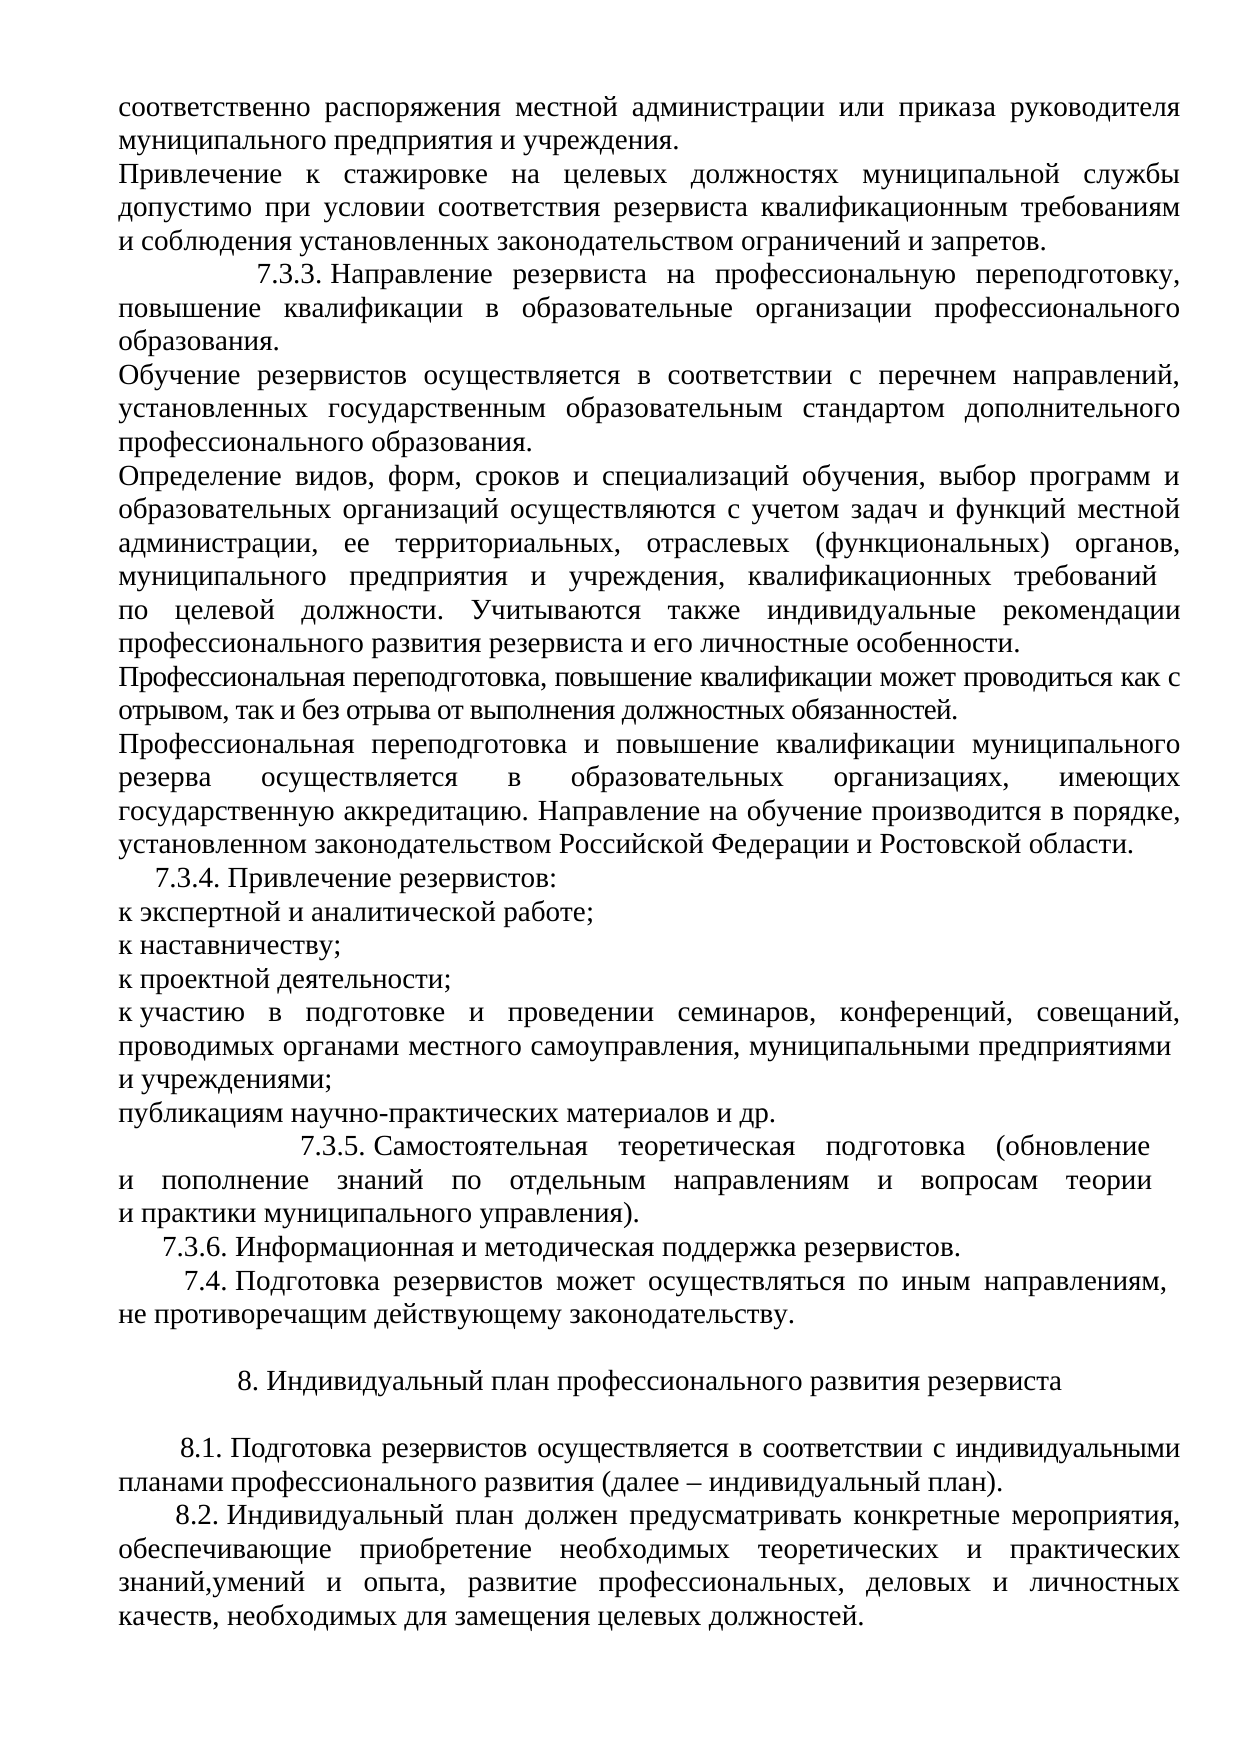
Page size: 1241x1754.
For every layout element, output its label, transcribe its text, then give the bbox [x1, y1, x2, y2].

text к экспертной и аналитической работе; [118, 894, 1181, 927]
text к проектной деятельности; [118, 961, 1181, 994]
text публикациям научно-практических материалов и др. [118, 1095, 1181, 1128]
text 7.3.3. Направление резервиста на профессиональную переподготовку, повышение квалификации в образовательные организации профессионального образования. [118, 256, 1181, 357]
text Определение видов, форм, сроков и специализаций обучения, выбор программ и образовательных организаций осуществляются с учетом задач и функций местной администрации, ее территориальных, отраслевых (функциональных) органов, муниципального предприятия и учреждения, квалификационных требований по целевой должности. Учитываются также индивидуальные рекомендации профессионального развития резервиста и его личностные особенности. [118, 458, 1181, 659]
text 7.3.6. Информационная и методическая поддержка резервистов. [118, 1229, 1181, 1263]
text 8.2. Индивидуальный план должен предусматривать конкретные мероприятия, обеспечивающие приобретение необходимых теоретических и практических знаний,умений и опыта, развитие профессиональных, деловых и личностных качеств, необходимых для замещения целевых должностей. [118, 1497, 1181, 1632]
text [118, 89, 1181, 156]
text 7.4. Подготовка резервистов может осуществляться по иным направлениям, не противоречащим действующему законодательству. [118, 1263, 1181, 1330]
text Обучение резервистов осуществляется в соответствии с перечнем направлений, установленных государственным образовательным стандартом дополнительного профессионального образования. [118, 357, 1181, 458]
text к участию в подготовке и проведении семинаров, конференций, совещаний, проводимых органами местного самоуправления, муниципальными предприятиями и учреждениями; [118, 994, 1181, 1095]
text к наставничеству; [118, 927, 1181, 961]
text 7.3.4. Привлечение резервистов: [118, 860, 1181, 894]
text Профессиональная переподготовка, повышение квалификации может проводиться как с отрывом, так и без отрыва от выполнения должностных обязанностей. [118, 659, 1181, 726]
text 8.1. Подготовка резервистов осуществляется в соответствии с индивидуальными планами профессионального развития (далее – индивидуальный план). [118, 1430, 1181, 1497]
text Привлечение к стажировке на целевых должностях муниципальной службы допустимо при условии соответствия резервиста квалификационным требованиям и соблюдения установленных законодательством ограничений и запретов. [118, 156, 1181, 256]
text Профессиональная переподготовка и повышение квалификации муниципального резерва осуществляется в образовательных организациях, имеющих государственную аккредитацию. Направление на обучение производится в порядке, установленном законодательством Российской Федерации и Ростовской области. [118, 726, 1181, 860]
text 8. Индивидуальный план профессионального развития резервиста [118, 1363, 1181, 1397]
text 7.3.5. Самостоятельная теоретическая подготовка (обновление и пополнение знаний по отдельным направлениям и вопросам теории и практики муниципального управления). [118, 1128, 1181, 1229]
